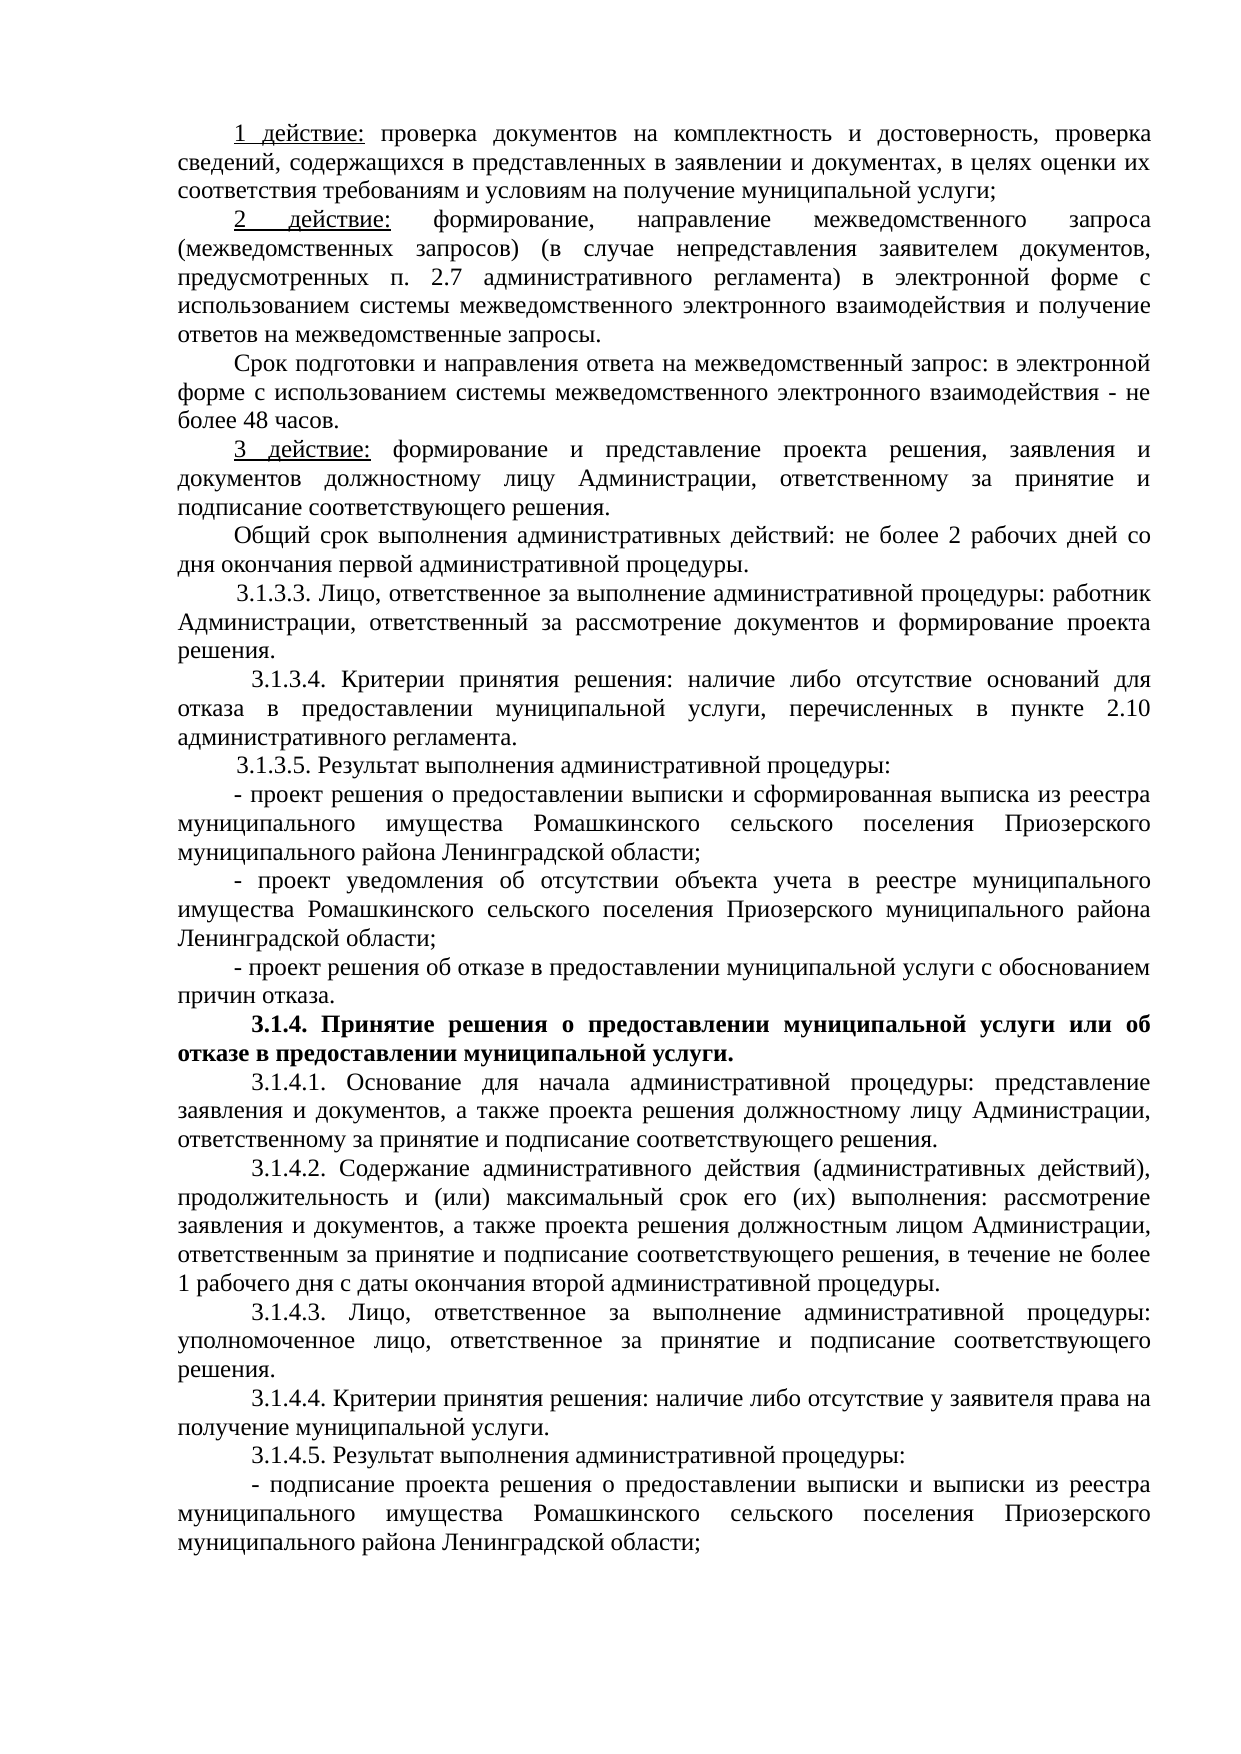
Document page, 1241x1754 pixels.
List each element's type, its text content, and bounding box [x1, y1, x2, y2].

text 3.1.4. Принятие решения о предоставлении муниципальной услуги или об отказе в предоставлении муниципальной услуги. [177, 1009, 1152, 1067]
text 3.1.4.3. Лицо, ответственное за выполнение административной процедуры: уполномоченное лицо, ответственное за принятие и подписание соответствующего решения. [177, 1297, 1152, 1383]
text 3 действие: формирование и представление проекта решения, заявления и документов должностному лицу Администрации, ответственному за принятие и подписание соответствующего решения. [177, 434, 1152, 521]
text 3.1.4.4. Критерии принятия решения: наличие либо отсутствие у заявителя права на получение муниципальной услуги. [177, 1383, 1152, 1441]
text - проект решения об отказе в предоставлении муниципальной услуги с обоснованием причин отказа. [177, 952, 1152, 1009]
text 3.1.3.3. Лицо, ответственное за выполнение административной процедуры: работник Администрации, ответственный за рассмотрение документов и формирование проекта решения. [177, 578, 1152, 664]
text - проект решения о предоставлении выписки и сформированная выписка из реестра муниципального имущества Ромашкинского сельского поселения Приозерского муниципального района Ленинградской области; [177, 779, 1152, 866]
text - проект уведомления об отсутствии объекта учета в реестре муниципального имущества Ромашкинского сельского поселения Приозерского муниципального района Ленинградской области; [177, 866, 1152, 952]
text 3.1.3.5. Результат выполнения административной процедуры: [177, 751, 1152, 779]
text 1 действие: проверка документов на комплектность и достоверность, проверка сведений, содержащихся в представленных в заявлении и документах, в целях оценки их соответствия требованиям и условиям на получение муниципальной услуги; [177, 118, 1152, 204]
text 3.1.4.5. Результат выполнения административной процедуры: [177, 1441, 1152, 1469]
text 2 действие: формирование, направление межведомственного запроса (межведомственных запросов) (в случае непредставления заявителем документов, предусмотренных п. 2.7 административного регламента) в электронной форме с использованием системы межведомственного электронного взаимодействия и получение ответов на межведомственные запросы. [177, 204, 1152, 348]
text - подписание проекта решения о предоставлении выписки и выписки из реестра муниципального имущества Ромашкинского сельского поселения Приозерского муниципального района Ленинградской области; [177, 1469, 1152, 1556]
text 3.1.4.2. Содержание административного действия (административных действий), продолжительность и (или) максимальный срок его (их) выполнения: рассмотрение заявления и документов, а также проекта решения должностным лицом Администрации, ответственным за принятие и подписание соответствующего решения, в течение не более 1 рабочего дня с даты окончания второй административной процедуры. [177, 1153, 1152, 1297]
text Общий срок выполнения административных действий: не более 2 рабочих дней со дня окончания первой административной процедуры. [177, 521, 1152, 578]
text Срок подготовки и направления ответа на межведомственный запрос: в электронной форме с использованием системы межведомственного электронного взаимодействия - не более 48 часов. [177, 348, 1152, 434]
text 3.1.3.4. Критерии принятия решения: наличие либо отсутствие оснований для отказа в предоставлении муниципальной услуги, перечисленных в пункте 2.10 административного регламента. [177, 664, 1152, 751]
text 3.1.4.1. Основание для начала административной процедуры: представление заявления и документов, а также проекта решения должностному лицу Администрации, ответственному за принятие и подписание соответствующего решения. [177, 1067, 1152, 1153]
